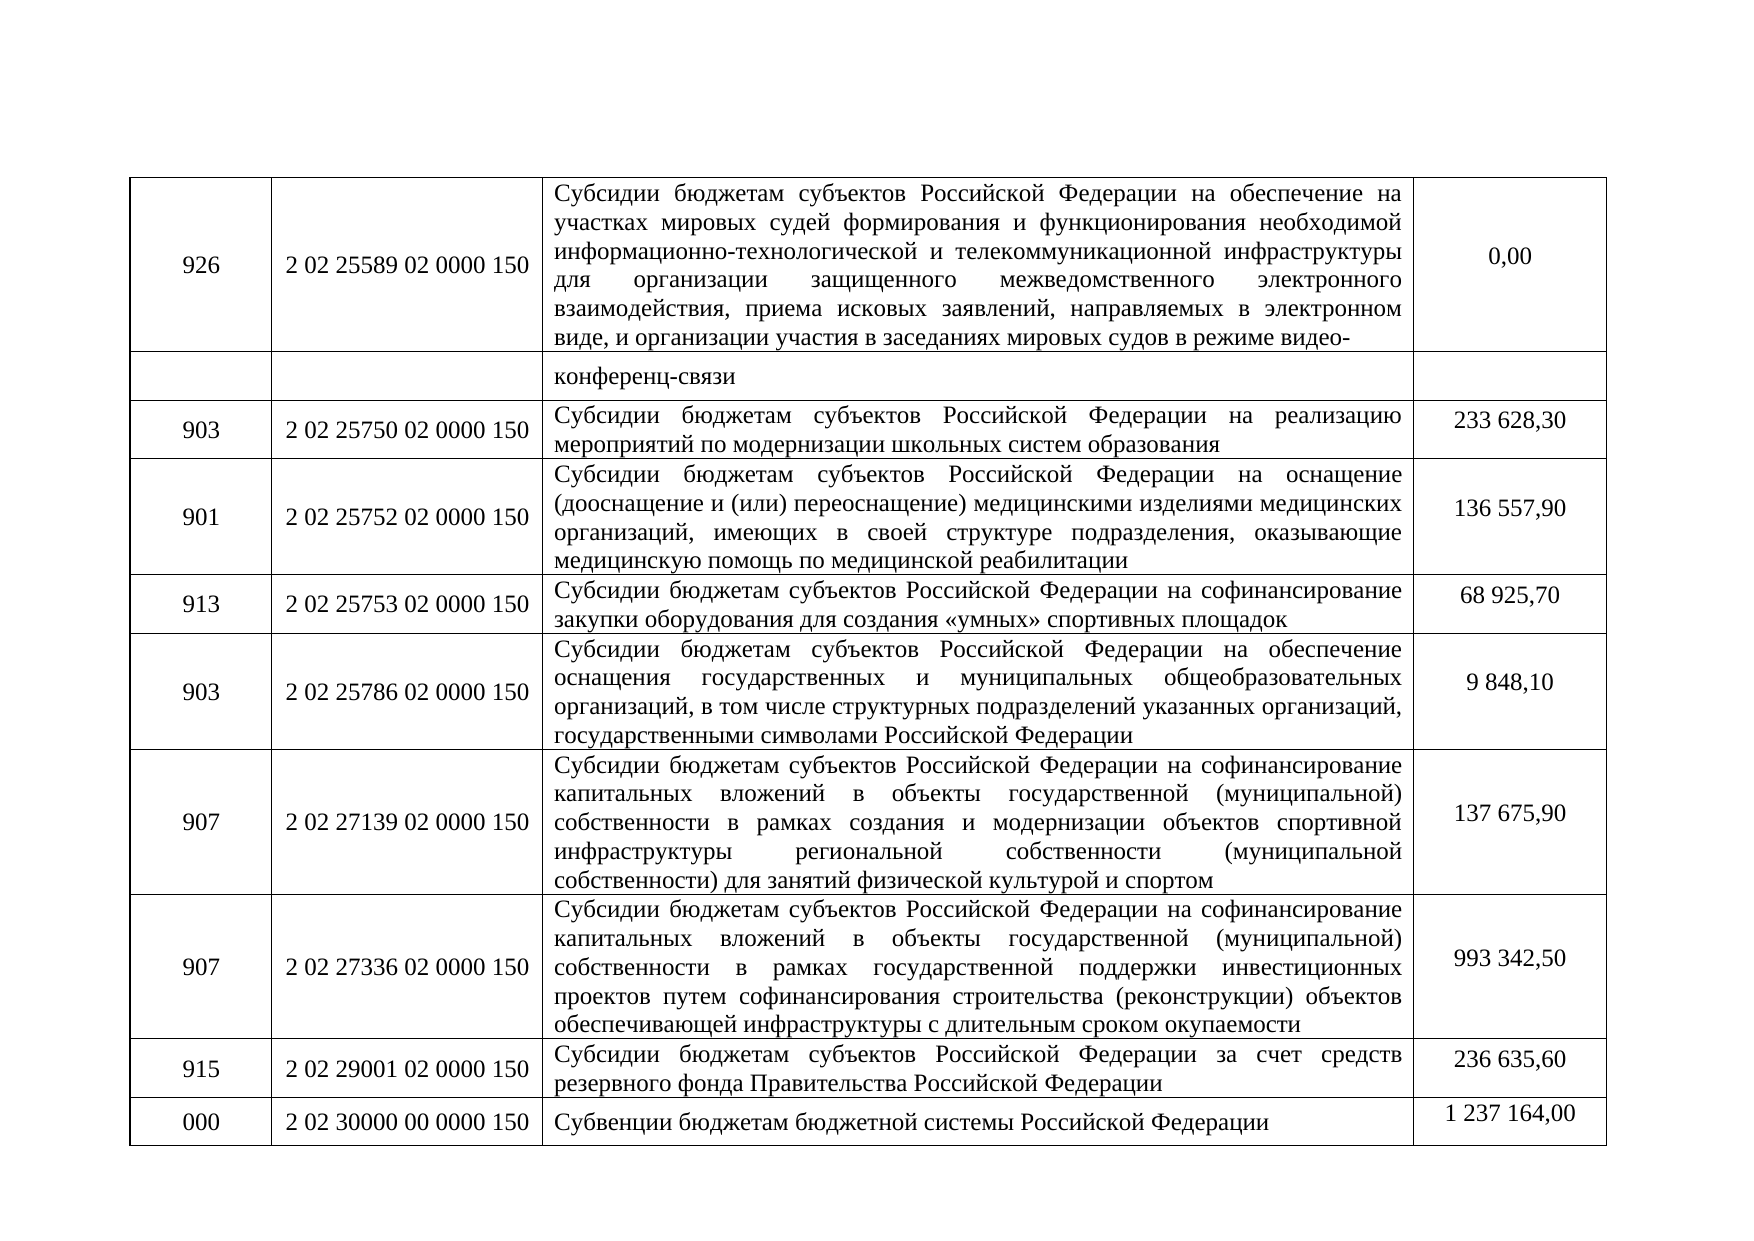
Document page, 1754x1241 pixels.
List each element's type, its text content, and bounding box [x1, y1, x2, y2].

table_cell 901 [131, 459, 271, 574]
table_cell 907 [131, 750, 271, 893]
table_cell Субсидии бюджетам субъектов Российской Федерации на софинансирование капитальных вложений в объекты государственной (муниципальной) собственности в рамках государственной поддержки инвестиционных проектов путем софинансирования строительства (реконструкции) объектов обеспечивающей инфраструктуры с длительным сроком окупаемости [543, 895, 1413, 1038]
table_cell 915 [131, 1039, 271, 1097]
table_cell 2 02 29001 02 0000 150 [272, 1039, 542, 1097]
table_cell [1414, 352, 1606, 399]
table_cell 926 [131, 178, 271, 351]
table_cell 2 02 27336 02 0000 150 [272, 895, 542, 1038]
table_cell 2 02 25753 02 0000 150 [272, 575, 542, 633]
table_cell 2 02 25752 02 0000 150 [272, 459, 542, 574]
table_cell 903 [131, 401, 271, 458]
table_cell 2 02 25589 02 0000 150 [272, 178, 542, 351]
table_cell 233 628,30 [1414, 401, 1606, 458]
table_cell 2 02 25786 02 0000 150 [272, 634, 542, 749]
table_cell 0,00 [1414, 178, 1606, 351]
table_cell [272, 352, 542, 399]
table_cell Субсидии бюджетам субъектов Российской Федерации за счет средств резервного фонда Правительства Российской Федерации [543, 1039, 1413, 1097]
table_cell Субсидии бюджетам субъектов Российской Федерации на софинансирование капитальных вложений в объекты государственной (муниципальной) собственности в рамках создания и модернизации объектов спортивной инфраструктуры региональной собственности (муниципальной собственности) для занятий физической культурой и спортом [543, 750, 1413, 893]
table_cell 137 675,90 [1414, 750, 1606, 893]
table_cell 2 02 25750 02 0000 150 [272, 401, 542, 458]
table_cell Субсидии бюджетам субъектов Российской Федерации на реализацию мероприятий по модернизации школьных систем образования [543, 401, 1413, 458]
table_cell 2 02 27139 02 0000 150 [272, 750, 542, 893]
table_cell 2 02 30000 00 0000 150 [272, 1098, 542, 1145]
table_cell 913 [131, 575, 271, 633]
table_cell Субсидии бюджетам субъектов Российской Федерации на софинансирование закупки оборудования для создания «умных» спортивных площадок [543, 575, 1413, 633]
table_cell Субсидии бюджетам субъектов Российской Федерации на оснащение (дооснащение и (или) переоснащение) медицинскими изделиями медицинских организаций, имеющих в своей структуре подразделения, оказывающие медицинскую помощь по медицинской реабилитации [543, 459, 1413, 574]
table_cell 9 848,10 [1414, 634, 1606, 749]
table_cell 907 [131, 895, 271, 1038]
table_cell 68 925,70 [1414, 575, 1606, 633]
table_cell Субвенции бюджетам бюджетной системы Российской Федерации [543, 1098, 1413, 1145]
table_cell Субсидии бюджетам субъектов Российской Федерации на обеспечение на участках мировых судей формирования и функционирования необходимой информационно-технологической и телекоммуникационной инфраструктуры для организации защищенного межведомственного электронного взаимодействия, приема исковых заявлений, направляемых в электронном виде, и организации участия в заседаниях мировых судов в режиме видео- [543, 178, 1413, 351]
table_cell 000 [131, 1098, 271, 1145]
table_cell [131, 352, 271, 399]
table_cell 136 557,90 [1414, 459, 1606, 574]
table_cell 993 342,50 [1414, 895, 1606, 1038]
table_cell 903 [131, 634, 271, 749]
table_cell Субсидии бюджетам субъектов Российской Федерации на обеспечение оснащения государственных и муниципальных общеобразовательных организаций, в том числе структурных подразделений указанных организаций, государственными символами Российской Федерации [543, 634, 1413, 749]
table_cell конференц-связи [543, 352, 1413, 399]
table_cell 236 635,60 [1414, 1039, 1606, 1097]
table_cell 1 237 164,00 [1414, 1098, 1606, 1145]
